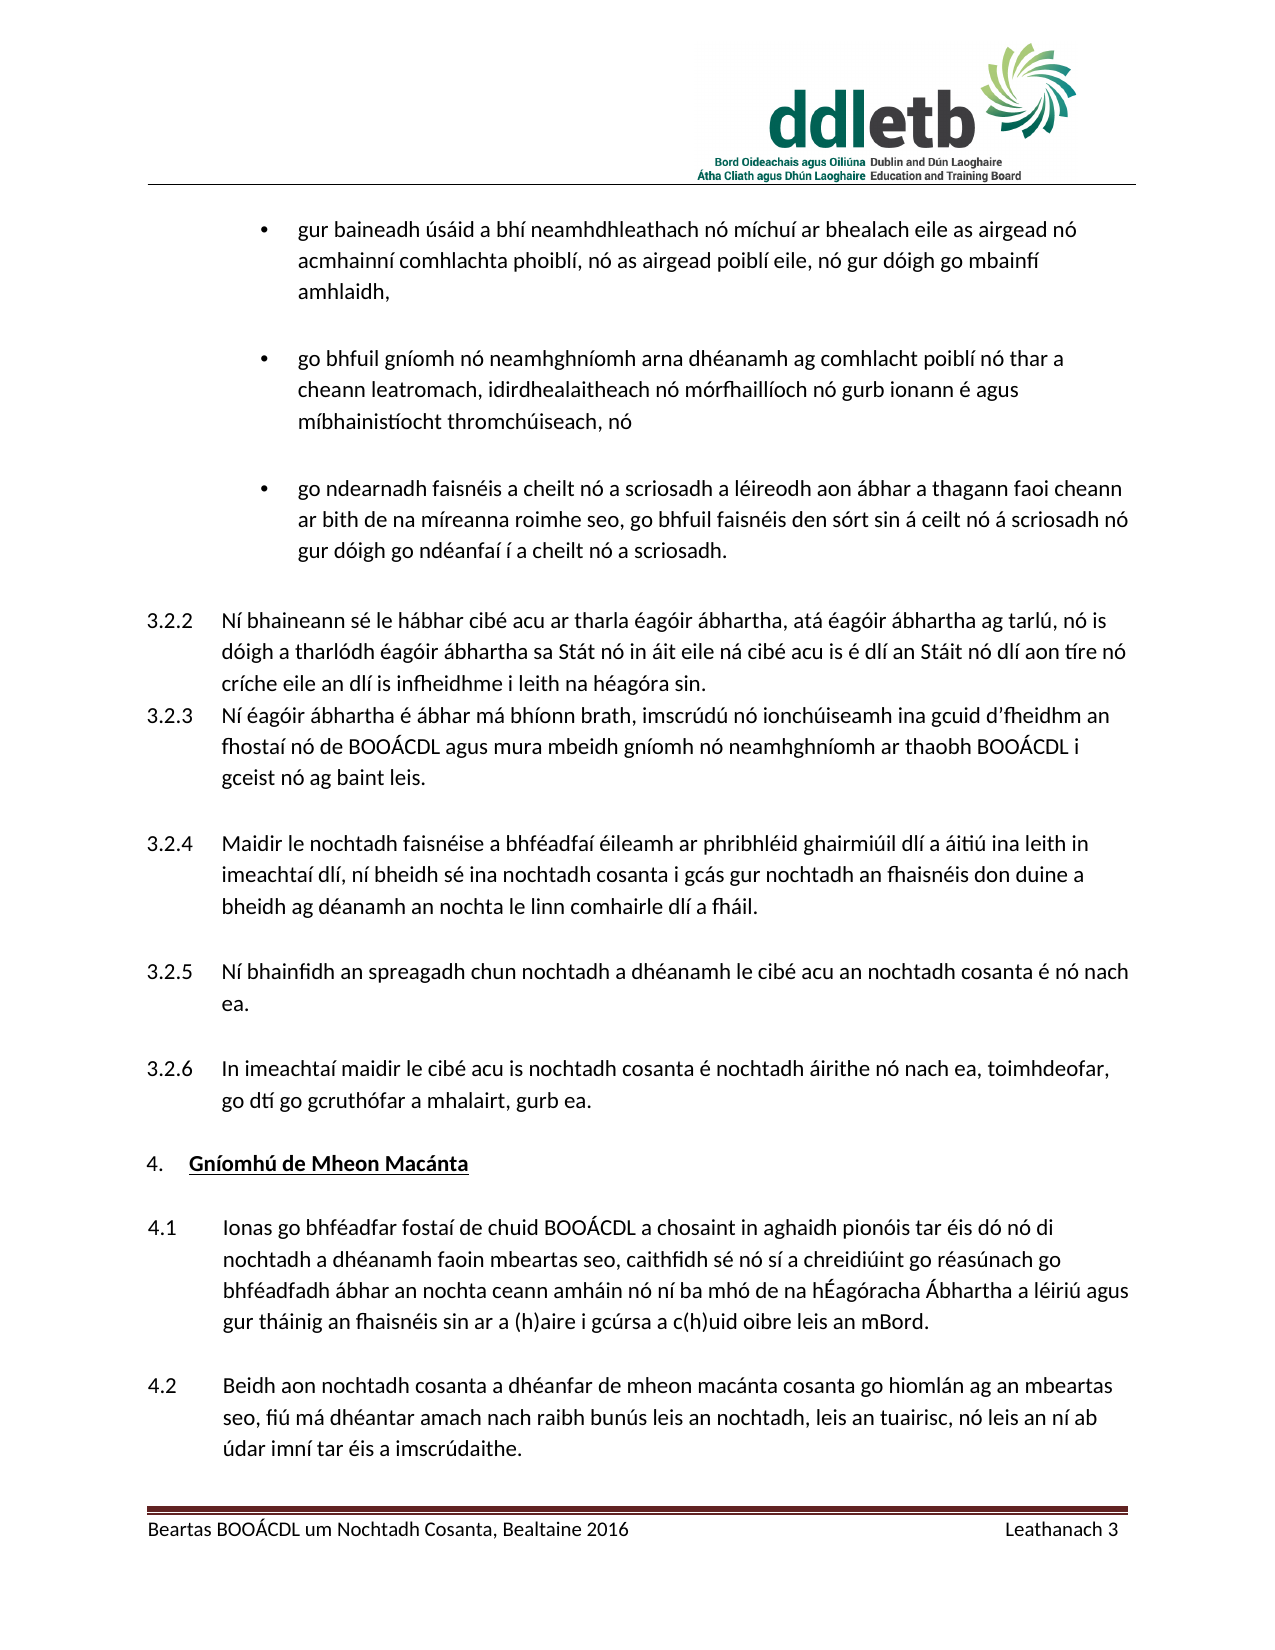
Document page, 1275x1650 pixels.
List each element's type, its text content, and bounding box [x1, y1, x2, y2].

list go ndearnadh faisnéis a cheilt nó a scriosadh a léireodh aon ábhar a thagann faoi cheann ar bith de na míreanna roimhe seo, go bhfuil faisnéis den sórt sin á ceilt nó á scriosadh nó gur dóigh go ndéanfaí í a cheilt nó a scriosadh. [260, 474, 1137, 564]
text 3.2.2 Ní bhaineann sé le hábhar cibé acu ar tharla éagóir ábhartha, atá éagóir ábhartha ag tarlú, nó is dóigh a tharlódh éagóir ábhartha sa Stát nó in áit eile ná cibé acu is é dlí an Stáit nó dlí aon tíre nó críche eile an dlí is infheidhme i leith na héagóra sin. [146, 606, 1137, 697]
text 3.2.4 Maidir le nochtadh faisnéise a bhféadfaí éileamh ar phribhléid ghairmiúil dlí a áitiú ina leith in imeachtaí dlí, ní bheidh sé ina nochtadh cosanta i gcás gur nochtadh an fhaisnéis don duine a bheidh ag déanamh an nochta le linn comhairle dlí a fháil. [146, 829, 1137, 920]
text 4.1 Ionas go bhféadfar fostaí de chuid BOOÁCDL a chosaint in aghaidh pionóis tar éis dó nó di nochtadh a dhéanamh faoin mbeartas seo, caithfidh sé nó sí a chreidiúint go réasúnach go bhféadfadh ábhar an nochta ceann amháin nó ní ba mhó de na hÉagóracha Ábhartha a léiriú agus gur tháinig an fhaisnéis sin ar a (h)aire i gcúrsa a c(h)uid oibre leis an mBord. [148, 1213, 1137, 1335]
subtitle Gníomhú de Mheon Macánta [146, 1149, 1137, 1177]
list go bhfuil gníomh nó neamhghníomh arna dhéanamh ag comhlacht poiblí nó thar a cheann leatromach, idirdhealaitheach nó mórfhaillíoch nó gurb ionann é agus míbhainistíocht thromchúiseach, nó [260, 344, 1137, 435]
text 3.2.6 In imeachtaí maidir le cibé acu is nochtadh cosanta é nochtadh áirithe nó nach ea, toimhdeofar, go dtí go gcruthófar a mhalairt, gurb ea. [146, 1054, 1137, 1114]
text 4.2 Beidh aon nochtadh cosanta a dhéanfar de mheon macánta cosanta go hiomlán ag an mbeartas seo, fiú má dhéantar amach nach raibh bunús leis an nochtadh, leis an tuairisc, nó leis an ní ab údar imní tar éis a imscrúdaithe. [148, 1371, 1137, 1462]
list gur baineadh úsáid a bhí neamhdhleathach nó míchuí ar bhealach eile as airgead nó acmhainní comhlachta phoiblí, nó as airgead poiblí eile, nó gur dóigh go mbainfí amhlaidh, [260, 215, 1137, 305]
text 3.2.5 Ní bhainfidh an spreagadh chun nochtadh a dhéanamh le cibé acu an nochtadh cosanta é nó nach ea. [146, 957, 1137, 1017]
text 3.2.3 Ní éagóir ábhartha é ábhar má bhíonn brath, imscrúdú nó ionchúiseamh ina gcuid d’fheidhm an fhostaí nó de BOOÁCDL agus mura mbeidh gníomh nó neamhghníomh ar thaobh BOOÁCDL i gceist nó ag baint leis. [146, 701, 1137, 791]
